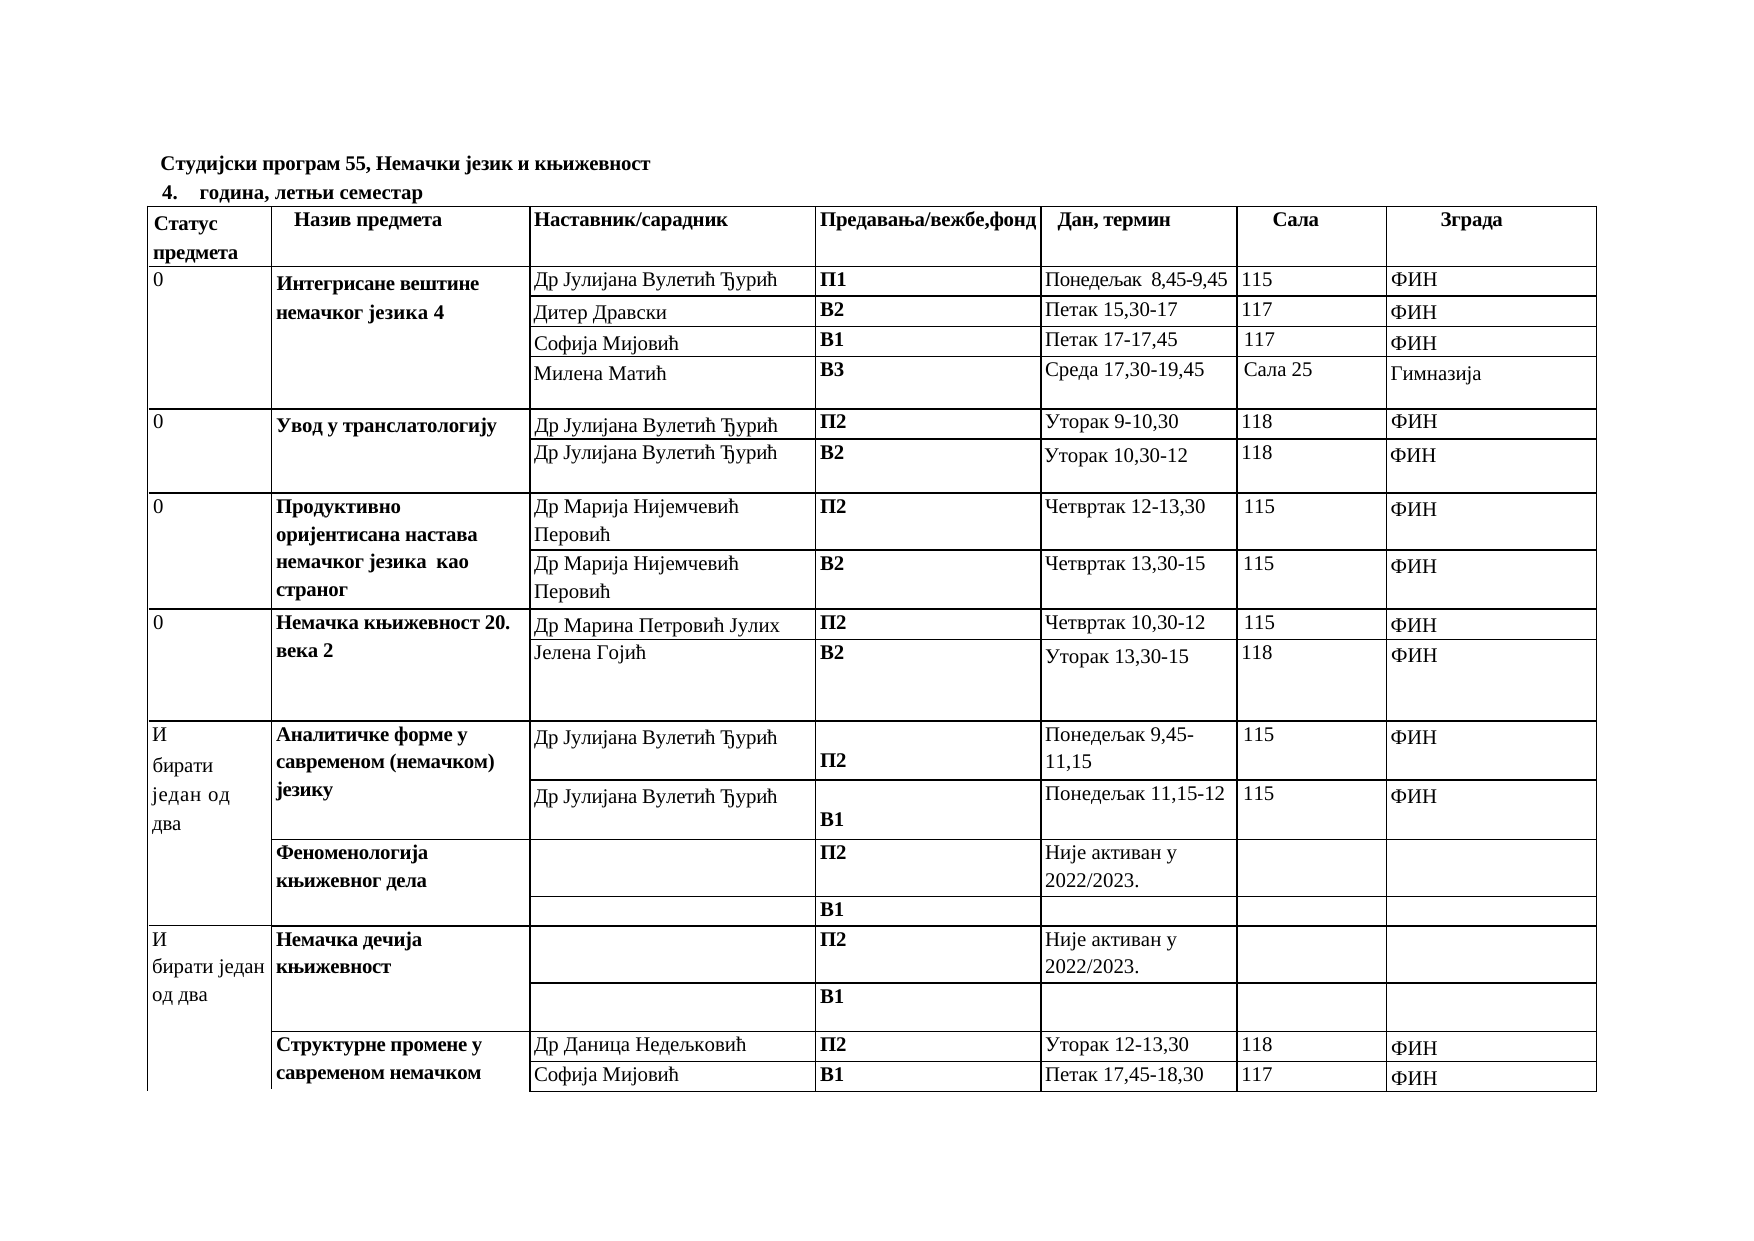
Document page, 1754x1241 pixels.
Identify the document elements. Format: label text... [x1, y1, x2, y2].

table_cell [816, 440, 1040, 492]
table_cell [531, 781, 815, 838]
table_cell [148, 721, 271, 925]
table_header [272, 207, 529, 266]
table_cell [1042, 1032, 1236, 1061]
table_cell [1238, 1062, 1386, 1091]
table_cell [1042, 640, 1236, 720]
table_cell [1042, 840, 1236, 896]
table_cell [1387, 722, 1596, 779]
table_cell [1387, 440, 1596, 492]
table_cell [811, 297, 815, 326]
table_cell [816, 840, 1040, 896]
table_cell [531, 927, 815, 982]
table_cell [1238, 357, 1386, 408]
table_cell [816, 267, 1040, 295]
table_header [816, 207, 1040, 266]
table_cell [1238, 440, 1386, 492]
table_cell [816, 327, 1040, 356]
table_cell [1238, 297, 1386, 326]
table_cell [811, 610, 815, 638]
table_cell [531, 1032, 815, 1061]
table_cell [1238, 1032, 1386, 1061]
list година, летњи семестар [162, 177, 778, 206]
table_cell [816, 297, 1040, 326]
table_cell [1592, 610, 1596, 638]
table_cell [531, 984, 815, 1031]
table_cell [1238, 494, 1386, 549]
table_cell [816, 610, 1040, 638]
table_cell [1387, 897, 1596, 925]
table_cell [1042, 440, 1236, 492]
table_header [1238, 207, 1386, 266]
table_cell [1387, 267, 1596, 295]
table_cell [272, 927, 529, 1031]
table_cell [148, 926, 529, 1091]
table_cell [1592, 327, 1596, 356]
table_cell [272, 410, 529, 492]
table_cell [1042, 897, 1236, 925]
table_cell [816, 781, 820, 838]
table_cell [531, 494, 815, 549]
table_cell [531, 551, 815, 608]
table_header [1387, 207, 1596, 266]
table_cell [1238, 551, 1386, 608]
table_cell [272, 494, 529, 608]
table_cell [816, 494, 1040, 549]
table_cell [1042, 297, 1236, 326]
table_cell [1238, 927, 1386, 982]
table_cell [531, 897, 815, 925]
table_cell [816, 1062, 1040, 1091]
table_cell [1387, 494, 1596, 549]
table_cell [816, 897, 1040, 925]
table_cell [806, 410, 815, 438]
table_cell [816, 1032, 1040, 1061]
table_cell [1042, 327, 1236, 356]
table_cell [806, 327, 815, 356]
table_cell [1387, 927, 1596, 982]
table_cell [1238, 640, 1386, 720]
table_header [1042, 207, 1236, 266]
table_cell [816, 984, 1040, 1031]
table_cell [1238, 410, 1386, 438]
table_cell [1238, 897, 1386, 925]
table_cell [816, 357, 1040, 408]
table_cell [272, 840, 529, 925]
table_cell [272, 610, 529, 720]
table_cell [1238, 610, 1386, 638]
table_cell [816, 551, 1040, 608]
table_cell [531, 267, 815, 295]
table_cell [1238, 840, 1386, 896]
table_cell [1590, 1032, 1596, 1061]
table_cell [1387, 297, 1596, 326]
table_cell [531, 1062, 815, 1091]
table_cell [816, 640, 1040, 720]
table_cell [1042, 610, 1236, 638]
text Студијски програм 55, Немачки језик и књижевност [160, 148, 1609, 177]
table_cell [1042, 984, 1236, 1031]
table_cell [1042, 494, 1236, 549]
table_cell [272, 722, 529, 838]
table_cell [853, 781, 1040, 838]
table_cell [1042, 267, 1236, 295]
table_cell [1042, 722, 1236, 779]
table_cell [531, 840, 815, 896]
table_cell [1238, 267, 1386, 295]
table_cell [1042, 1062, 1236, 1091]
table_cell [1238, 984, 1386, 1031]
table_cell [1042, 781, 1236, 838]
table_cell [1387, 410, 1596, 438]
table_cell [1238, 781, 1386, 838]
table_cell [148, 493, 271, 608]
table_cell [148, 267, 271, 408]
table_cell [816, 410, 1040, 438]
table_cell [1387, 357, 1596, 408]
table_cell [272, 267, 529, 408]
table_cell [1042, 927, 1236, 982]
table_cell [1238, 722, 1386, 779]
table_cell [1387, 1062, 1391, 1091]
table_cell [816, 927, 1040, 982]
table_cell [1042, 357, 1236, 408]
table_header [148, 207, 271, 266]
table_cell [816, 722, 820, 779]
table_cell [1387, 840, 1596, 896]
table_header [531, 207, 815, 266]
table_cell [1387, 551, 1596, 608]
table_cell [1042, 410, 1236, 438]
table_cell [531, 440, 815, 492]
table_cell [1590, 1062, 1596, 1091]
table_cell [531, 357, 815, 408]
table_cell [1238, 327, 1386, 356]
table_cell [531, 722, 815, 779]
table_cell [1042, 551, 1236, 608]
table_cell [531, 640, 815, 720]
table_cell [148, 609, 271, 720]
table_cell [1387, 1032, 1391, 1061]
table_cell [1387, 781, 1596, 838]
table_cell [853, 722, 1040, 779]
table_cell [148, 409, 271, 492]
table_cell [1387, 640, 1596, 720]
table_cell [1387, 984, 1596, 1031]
